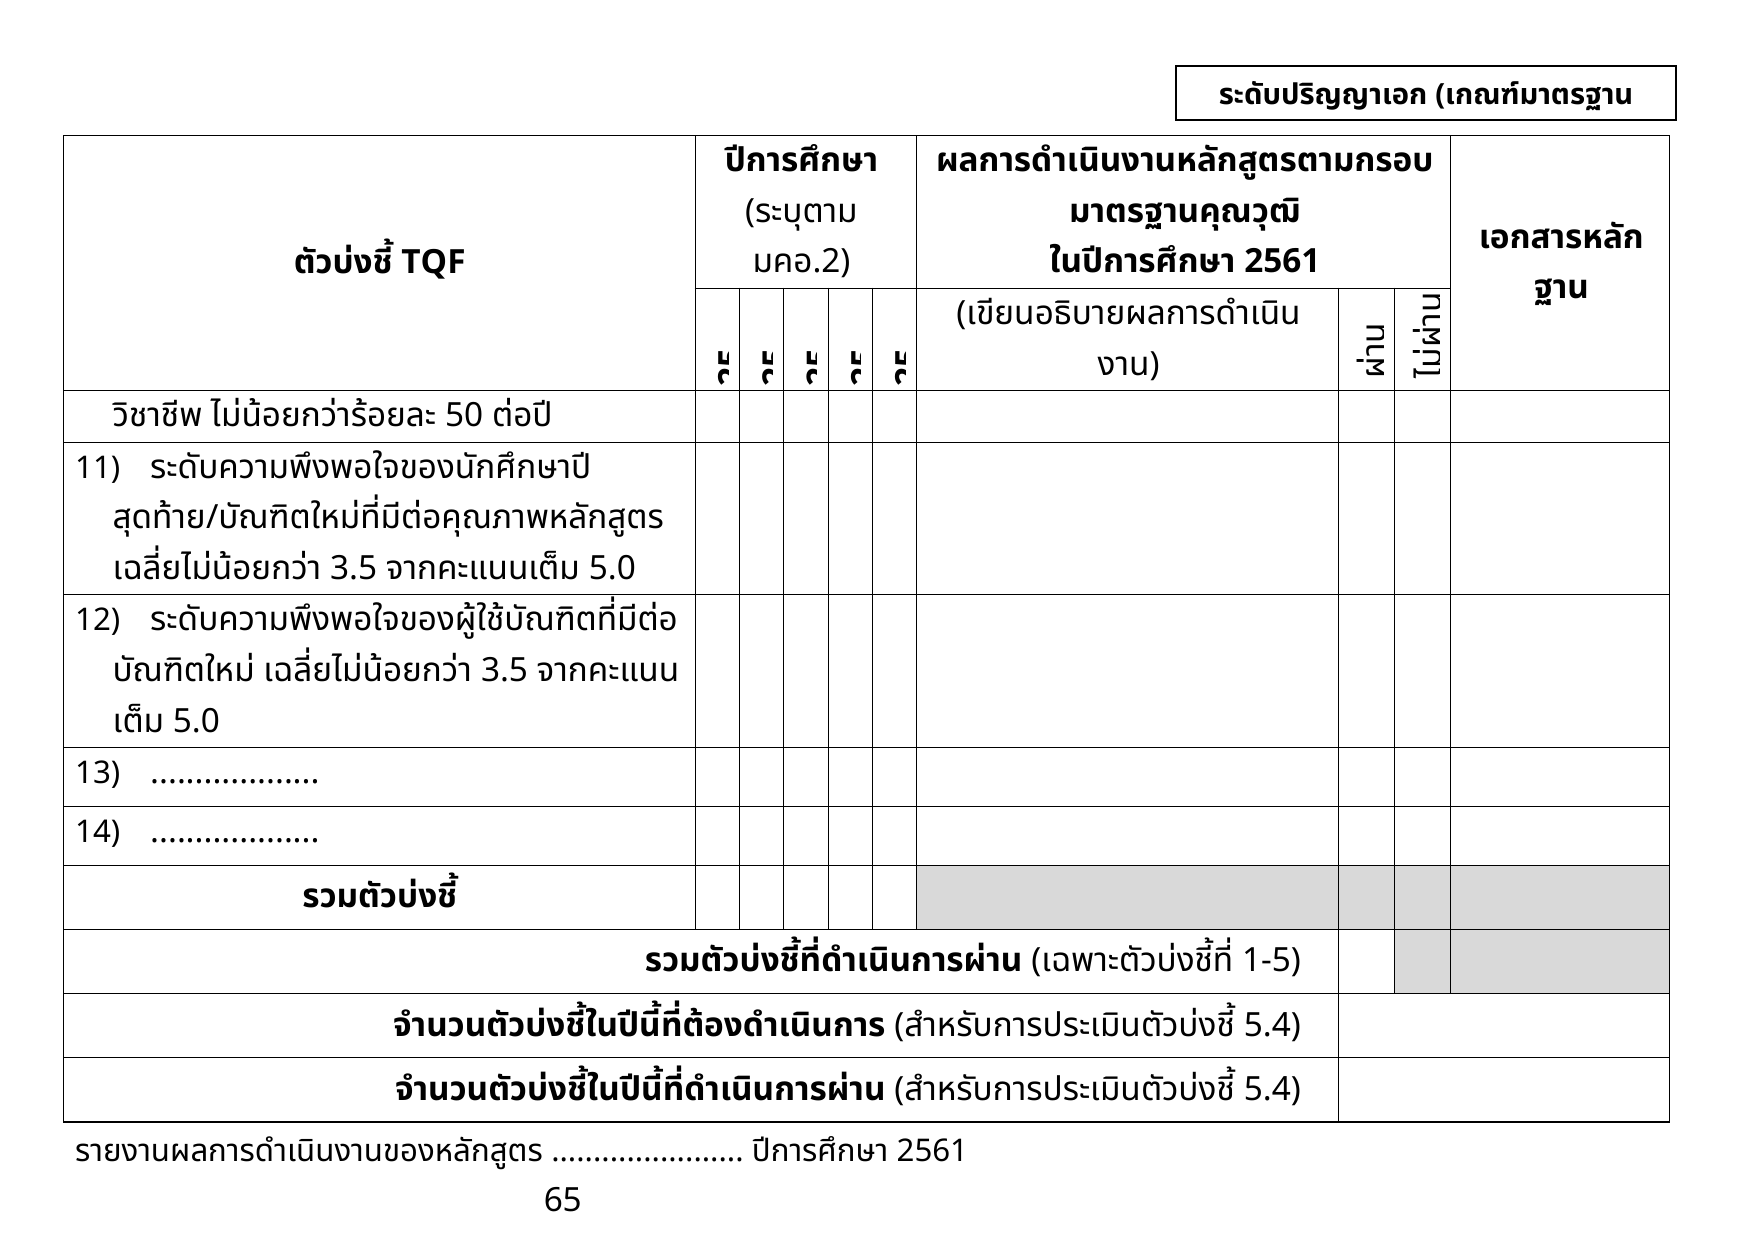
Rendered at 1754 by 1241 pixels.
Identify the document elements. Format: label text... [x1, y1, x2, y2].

table_cell [917, 443, 1338, 594]
table_cell [1395, 391, 1450, 442]
table_cell (เขียนอธิบายผลการดำเนินงาน) [917, 289, 1338, 390]
table_cell 25...... [829, 289, 872, 390]
table_cell รวมตัวบ่งชี้ที่ดำเนินการผ่าน (เฉพาะตัวบ่งชี้ที่ 1-5) [64, 930, 1338, 993]
table_cell [917, 391, 1338, 442]
table_cell [1339, 930, 1394, 993]
table_cell [740, 443, 783, 594]
table_cell [784, 807, 828, 865]
table_cell [696, 807, 739, 865]
table_cell [784, 391, 828, 442]
table_cell [740, 807, 783, 865]
table_cell [1451, 930, 1669, 993]
table_cell [1339, 866, 1394, 929]
table_cell [829, 391, 872, 442]
table_cell [696, 866, 739, 929]
table_cell รวมตัวบ่งชี้ [64, 866, 695, 929]
table_cell [1339, 391, 1394, 442]
table_cell [829, 807, 872, 865]
table_cell [873, 595, 916, 747]
table_cell [1339, 807, 1394, 865]
table_cell [1395, 443, 1450, 594]
table_cell [1395, 807, 1450, 865]
table_cell ................... [64, 807, 695, 865]
table_cell [696, 391, 739, 442]
table_cell 25...... [740, 289, 783, 390]
table_cell [873, 748, 916, 806]
table_cell [1339, 748, 1394, 806]
table_cell [873, 807, 916, 865]
table_cell ระดับความพึงพอใจของนักศึกษาปีสุดท้าย/บัณฑิตใหม่ที่มีต่อคุณภาพหลักสูตรเฉลี่ยไม่น้อยกว่า 3.5 จากคะแนนเต็ม 5.0 [64, 443, 695, 594]
table_cell [829, 866, 872, 929]
table_cell ................... [64, 748, 695, 806]
table_cell [873, 391, 916, 442]
table_cell จำนวนตัวบ่งชี้ในปีนี้ที่ต้องดำเนินการ (สำหรับการประเมินตัวบ่งชี้ 5.4) [64, 994, 1338, 1057]
table_cell [696, 748, 739, 806]
table_cell [740, 748, 783, 806]
table_cell จำนวนบุคลากรสนับสนุนการเรียนการสอน (ถ้ามี) ได้รับการพัฒนาวิชาการ และ/หรือวิชาชีพ ไม่น้อยกว่าร้อยละ 50 ต่อปี [64, 391, 695, 442]
table_cell 25...... [784, 289, 828, 390]
table_cell ไม่ผ่าน [1395, 289, 1450, 390]
table_header ผลการดำเนินงานหลักสูตรตามกรอบมาตรฐานคุณวุฒิ ในปีการศึกษา 2561 [917, 136, 1450, 288]
table_cell [1339, 595, 1394, 747]
table_header ตัวบ่งชี้ TQF [64, 136, 695, 390]
table_cell [917, 748, 1338, 806]
table_cell [1451, 866, 1669, 929]
table_cell [740, 866, 783, 929]
table_cell [1339, 994, 1669, 1057]
table_cell [917, 807, 1338, 865]
table_cell [1451, 391, 1669, 442]
table_cell [829, 595, 872, 747]
table_cell [740, 391, 783, 442]
table_cell [1395, 595, 1450, 747]
table_cell [1339, 1058, 1669, 1121]
table_cell [784, 866, 828, 929]
table_cell [1451, 595, 1669, 747]
table_cell [873, 866, 916, 929]
table_cell [1395, 930, 1450, 993]
table_cell [1395, 748, 1450, 806]
table_cell ระดับความพึงพอใจของผู้ใช้บัณฑิตที่มีต่อบัณฑิตใหม่ เฉลี่ยไม่น้อยกว่า 3.5 จากคะแนนเต็ม 5.0 [64, 595, 695, 747]
table_cell 25...... [873, 289, 916, 390]
table_cell [829, 443, 872, 594]
table_cell [1339, 443, 1394, 594]
table_cell [1451, 807, 1669, 865]
table_cell [696, 443, 739, 594]
table_cell ผ่าน [1339, 289, 1394, 390]
table_cell [784, 748, 828, 806]
table_cell [873, 443, 916, 594]
table_cell [1451, 443, 1669, 594]
table_cell [917, 595, 1338, 747]
table_cell [740, 595, 783, 747]
table_cell [829, 748, 872, 806]
table_cell 25...... [696, 289, 739, 390]
table_cell [917, 866, 1338, 929]
table_cell [784, 595, 828, 747]
table_cell [1451, 748, 1669, 806]
table_cell จำนวนตัวบ่งชี้ในปีนี้ที่ดำเนินการผ่าน (สำหรับการประเมินตัวบ่งชี้ 5.4) [64, 1058, 1338, 1121]
table_cell [784, 443, 828, 594]
table_cell [696, 595, 739, 747]
table_cell [1395, 866, 1450, 929]
table_header ปีการศึกษา (ระบุตาม มคอ.2) [696, 136, 916, 288]
table_header เอกสารหลักฐาน [1451, 136, 1669, 390]
